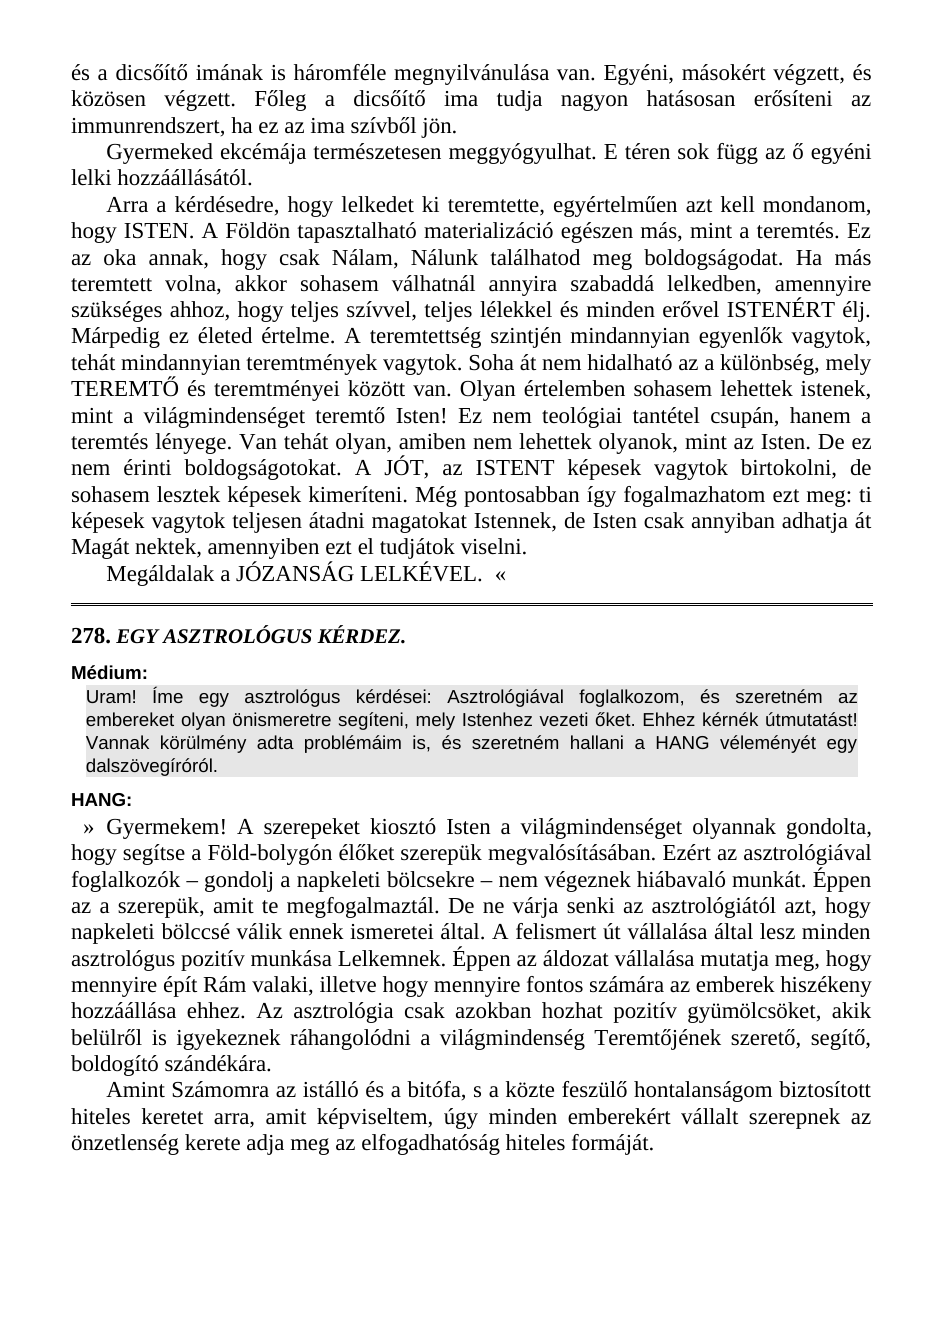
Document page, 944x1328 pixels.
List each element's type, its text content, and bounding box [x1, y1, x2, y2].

text Arra a kérdésedre, hogy lelkedet ki teremtette, egyértelműen azt kell mondanom, hogy ISTEN. A Földön tapasztalható materializáció egészen más, mint a teremtés. Ez az oka annak, hogy csak Nálam, Nálunk találhatod meg boldogságodat. Ha más teremtett volna, akkor sohasem válhatnál annyira szabaddá lelkedben, amennyire szükséges ahhoz, hogy teljes szívvel, teljes lélekkel és minden erővel ISTENÉRT élj. Márpedig ez életed értelme. A teremtettség szintjén mindannyian egyenlők vagytok, tehát mindannyian teremtmények vagytok. Soha át nem hidalható az a különbség, mely TEREMTŐ és teremtményei között van. Olyan értelemben sohasem lehettek istenek, mint a világmindenséget teremtő Isten! Ez nem teológiai tantétel csupán, hanem a teremtés lényege. Van tehát olyan, amiben nem lehettek olyanok, mint az Isten. De ez nem érinti boldogságotokat. A JÓT, az ISTENT képesek vagytok birtokolni, de sohasem lesztek képesek kimeríteni. Még pontosabban így fogalmazhatom ezt meg: ti képesek vagytok teljesen átadni magatokat Istennek, de Isten csak annyiban adhatja át Magát nektek, amennyiben ezt el tudjátok viselni. [71, 191, 873, 560]
text » Gyermekem! A szerepeket kiosztó Isten a világmindenséget olyannak gondolta, hogy segítse a Föld-bolygón élőket szerepük megvalósításában. Ezért az asztrológiával foglalkozók – gondolj a napkeleti bölcsekre – nem végeznek hiábavaló munkát. Éppen az a szerepük, amit te megfogalmaztál. De ne várja senki az asztrológiától azt, hogy napkeleti bölccsé válik ennek ismeretei által. A felismert út vállalása által lesz minden asztrológus pozitív munkása Lelkemnek. Éppen az áldozat vállalása mutatja meg, hogy mennyire épít Rám valaki, illetve hogy mennyire fontos számára az emberek hiszékeny hozzáállása ehhez. Az asztrológia csak azokban hozhat pozitív gyümölcsöket, akik belülről is igyekeznek ráhangolódni a világmindenség Teremtőjének szerető, segítő, boldogító szándékára. [71, 813, 873, 1076]
text #278. EGY ASZTROLÓGUS KÉRDEZ. [71, 606, 873, 649]
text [71, 59, 873, 138]
text Uram! Íme egy asztrológus kérdései: Asztrológiával foglalkozom, és szeretném az embereket olyan önismeretre segíteni, mely Istenhez vezeti őket. Ehhez kérnék útmutatást! Vannak körülmény adta problémáim is, és szeretném hallani a HANG véleményét egy dalszövegíróról. [86, 685, 858, 777]
text Médium: [71, 661, 873, 683]
text Megáldalak a JÓZANSÁG LELKÉVEL. « [71, 560, 873, 586]
text Amint Számomra az istálló és a bitófa, s a közte feszülő hontalanságom biztosított hiteles keretet arra, amit képviseltem, úgy minden emberekért vállalt szerepnek az önzetlenség kerete adja meg az elfogadhatóság hiteles formáját. [71, 1076, 873, 1156]
text HANG: [71, 789, 873, 811]
text Gyermeked ekcémája természetesen meggyógyulhat. E téren sok függ az ő egyéni lelki hozzáállásától. [71, 138, 873, 191]
